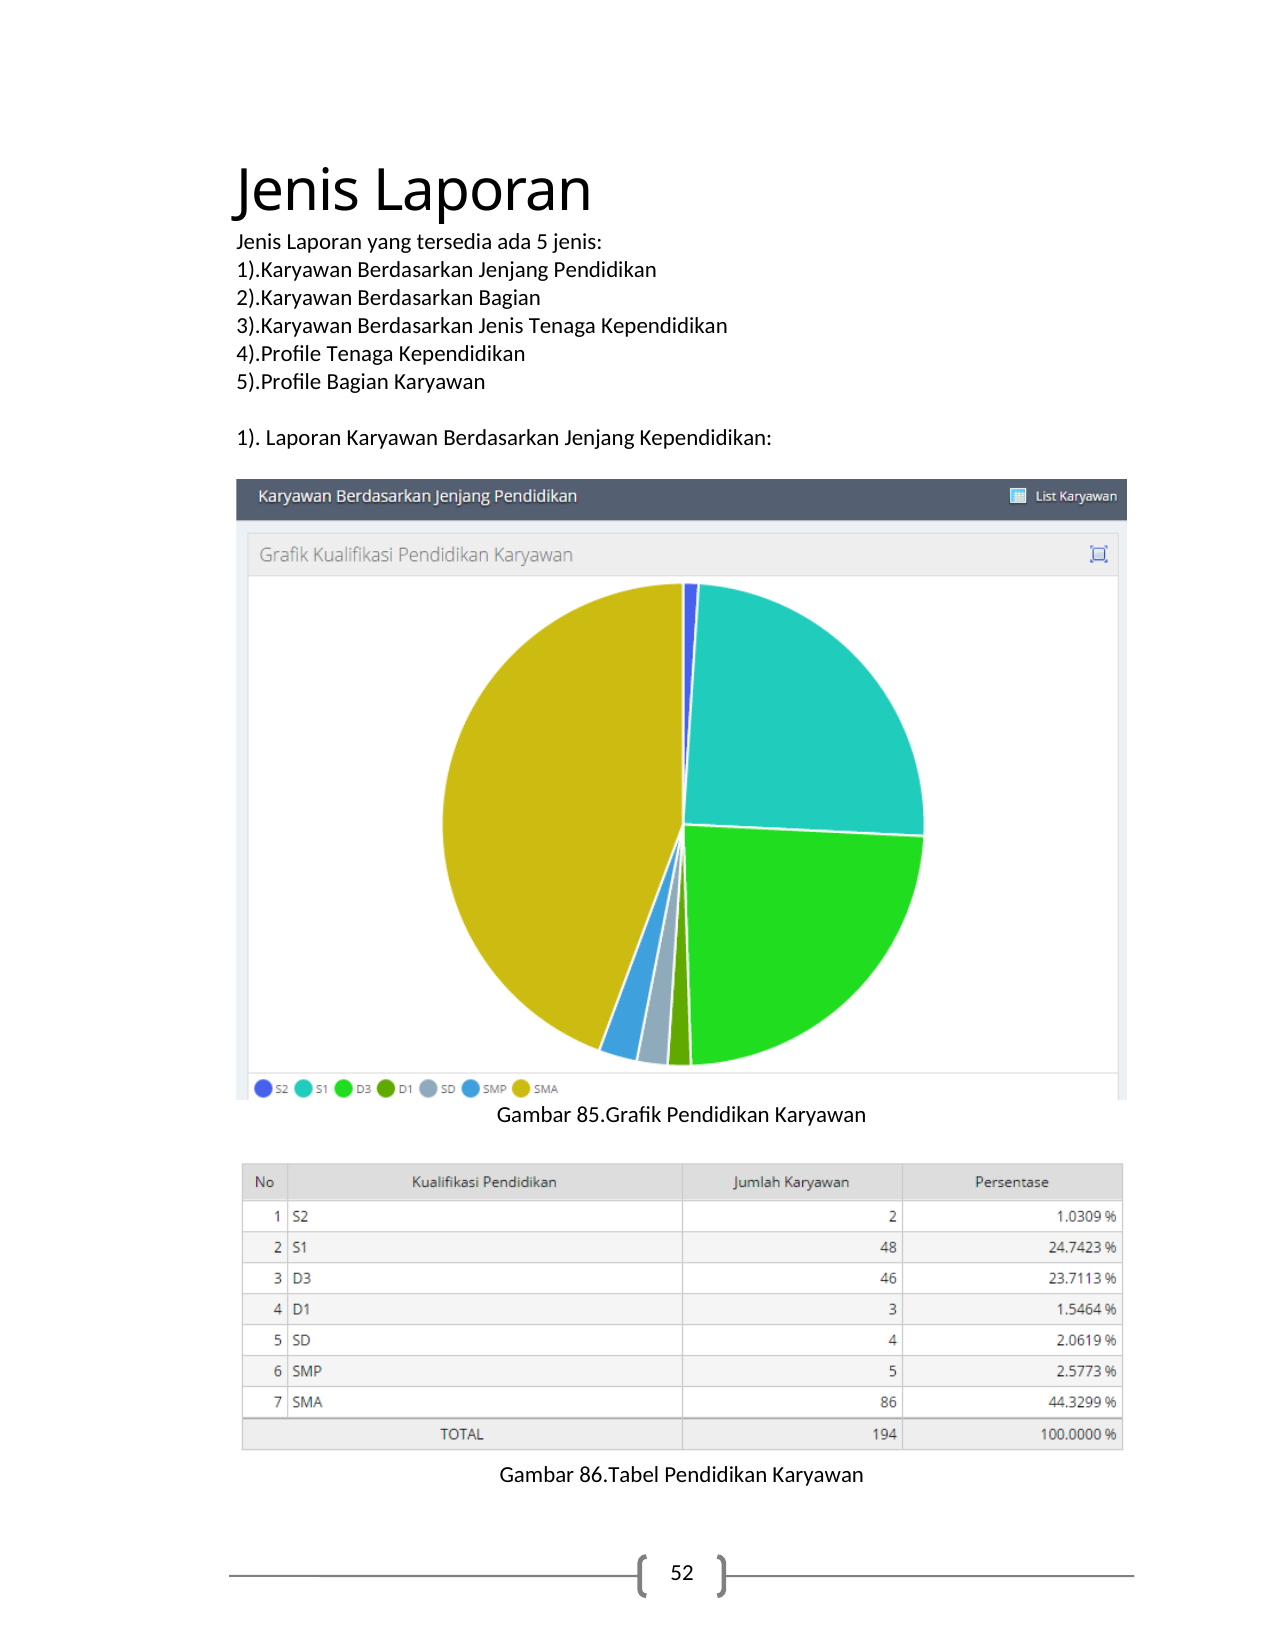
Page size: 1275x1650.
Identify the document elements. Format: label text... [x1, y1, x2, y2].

picture [236, 479, 1127, 1100]
text 3).Karyawan Berdasarkan Jenis Tenaga Kependidikan [236, 311, 1127, 339]
title Jenis Laporan [236, 148, 1127, 227]
text 1).Karyawan Berdasarkan Jenjang Pendidikan [236, 255, 1127, 283]
text 1). Laporan Karyawan Berdasarkan Jenjang Kependidikan: [236, 423, 1127, 451]
text 4).Profile Tenaga Kependidikan [236, 339, 1127, 367]
text Gambar 85.Grafik Pendidikan Karyawan [236, 1100, 1127, 1128]
text Gambar 86.Tabel Pendidikan Karyawan [236, 1461, 1127, 1488]
text 5).Profile Bagian Karyawan [236, 367, 1127, 395]
picture [236, 1155, 1128, 1461]
text 2).Karyawan Berdasarkan Bagian [236, 283, 1127, 311]
text Jenis Laporan yang tersedia ada 5 jenis: [236, 227, 1127, 255]
